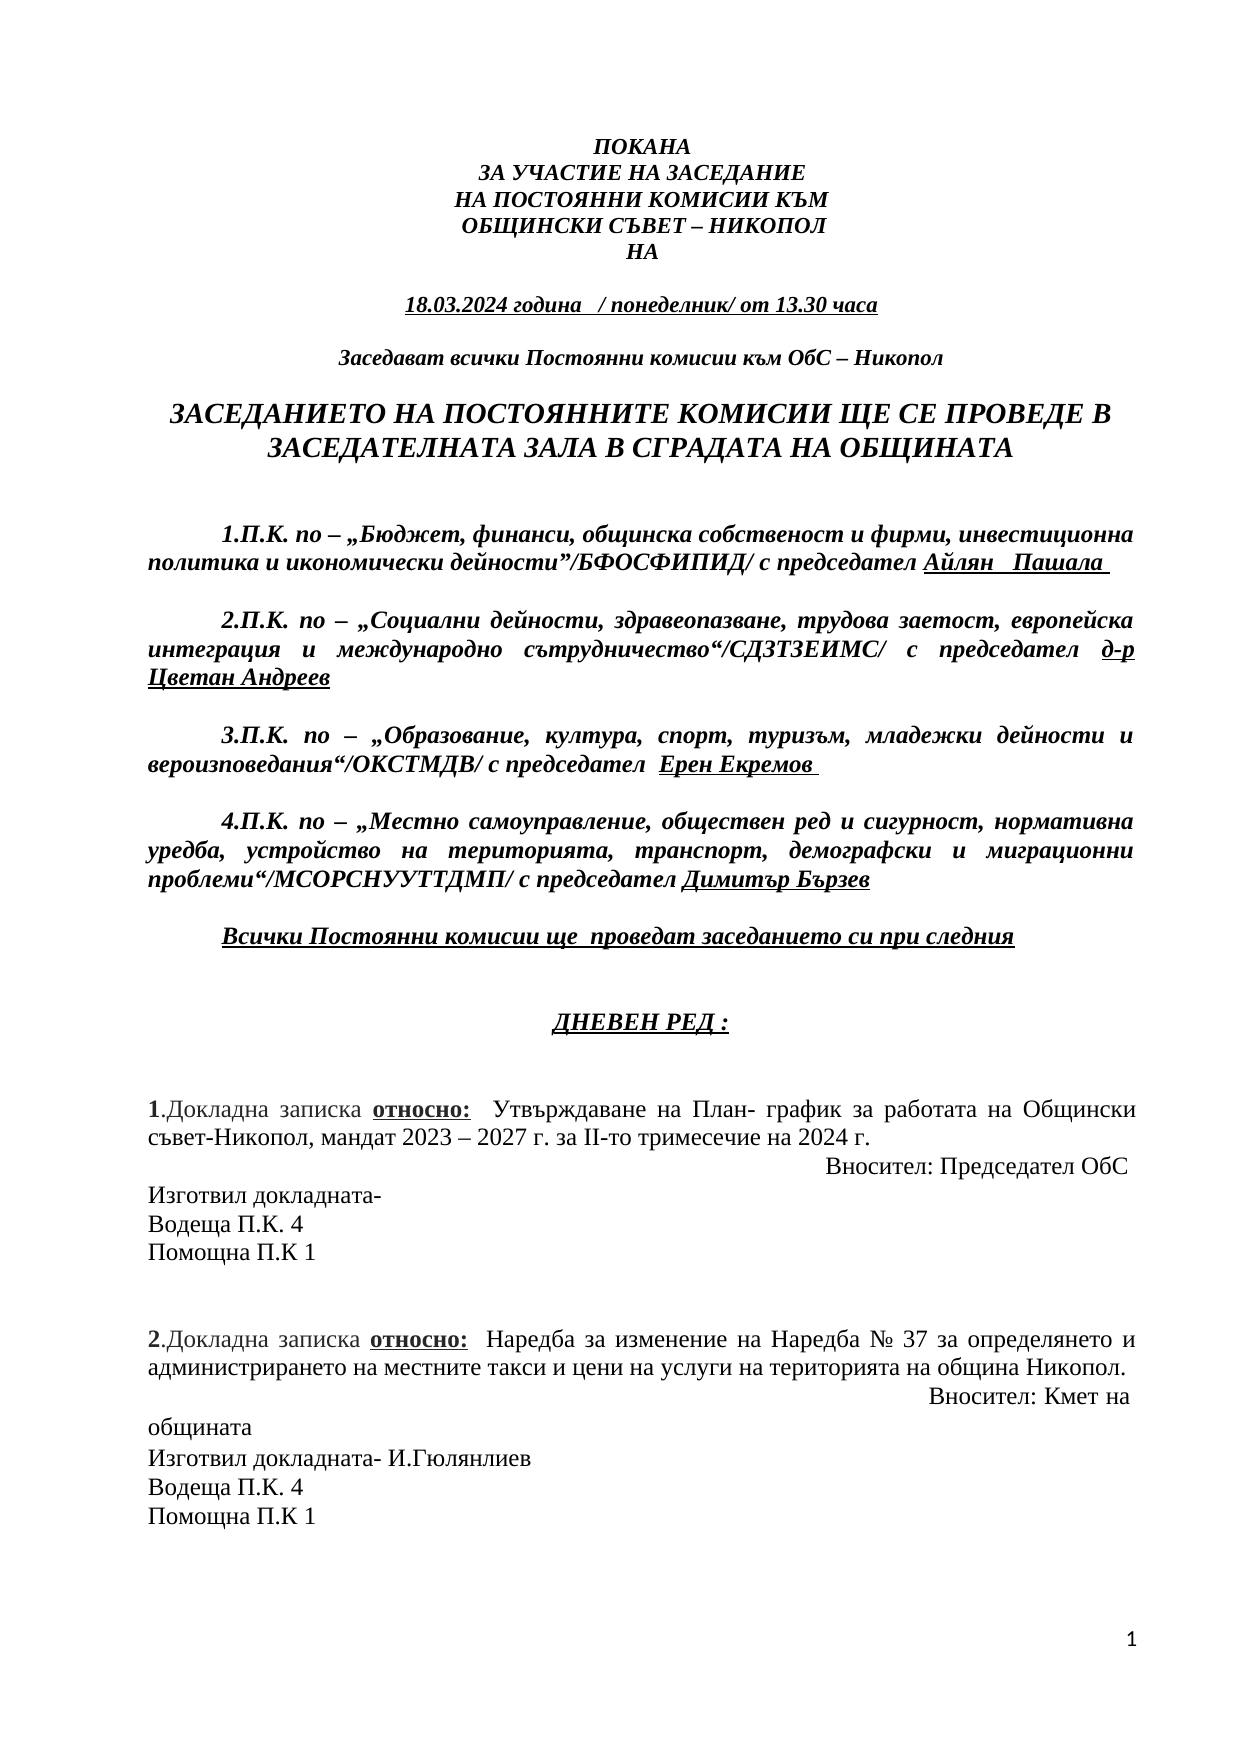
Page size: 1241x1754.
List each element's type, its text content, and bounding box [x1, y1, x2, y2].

text ЗА УЧАСТИЕ НА ЗАСЕДАНИЕ [148, 159, 1137, 186]
text Водеща П.К. 4 [148, 1209, 1137, 1237]
text ПОКАНА [148, 133, 1137, 159]
text 1.П.К. по – „Бюджет, финанси, общинска собственост и фирми, инвестиционна политика и икономически дейности”/БФОСФИПИД/ с председател Айлян Пашала [148, 519, 1137, 576]
text 2.П.К. по – „Социални дейности, здравеопазване, трудова заетост, европейска интеграция и международно сътрудничество“/СДЗТЗЕИМС/ с председател д-р Цветан Андреев [148, 605, 1137, 691]
text Помощна П.К 1 [148, 1501, 1137, 1529]
text Вносител: Кмет на общината [148, 1381, 1137, 1441]
text Всички Постоянни комисии ще проведат заседанието си при следния [148, 921, 1137, 950]
text 1.Докладна записка относно: Утвърждаване на План- график за работата на Общински съвет-Никопол, мандат 2023 – 2027 г. за II-то тримесечие на 2024 г. [148, 1094, 1137, 1151]
text НА [148, 238, 1137, 265]
text 2.Докладна записка относно: Наредба за изменение на Наредба № 37 за определянето и администрирането на местните такси и цени на услуги на територията на община Никопол. [148, 1324, 1137, 1381]
text ДНЕВЕН РЕД : [148, 1007, 1137, 1036]
text Водеща П.К. 4 [148, 1472, 1137, 1501]
text Изготвил докладната- [148, 1180, 1137, 1209]
text 4.П.К. по – „Местно самоуправление, обществен ред и сигурност, нормативна уредба, устройство на територията, транспорт, демографски и миграционни проблеми“/МСОРСНУУТТДМП/ с председател Димитър Бързев [148, 806, 1137, 892]
text Помощна П.К 1 [148, 1237, 1137, 1266]
text Вносител: Председател ОбС [148, 1151, 1137, 1180]
text НА ПОСТОЯННИ КОМИСИИ КЪМ [148, 186, 1137, 212]
text 18.03.2024 година / понеделник/ от 13.30 часа [148, 291, 1137, 317]
text ОБЩИНСКИ СЪВЕТ – НИКОПОЛ [148, 212, 1137, 238]
text Заседават всички Постоянни комисии към ОбС – Никопол [148, 344, 1137, 370]
text 3.П.К. по – „Образование, култура, спорт, туризъм, младежки дейности и вероизповедания“/ОКСТМДВ/ с председател Ерен Екремов [148, 720, 1137, 777]
text Изготвил докладната- И.Гюлянлиев [148, 1443, 1137, 1472]
text ЗАСЕДАНИЕТО НА ПОСТОЯННИТЕ КОМИСИИ ЩЕ СЕ ПРОВЕДЕ В ЗАСЕДАТЕЛНАТА ЗАЛА В СГРАДАТА НА ОБЩИНАТА [148, 396, 1137, 463]
